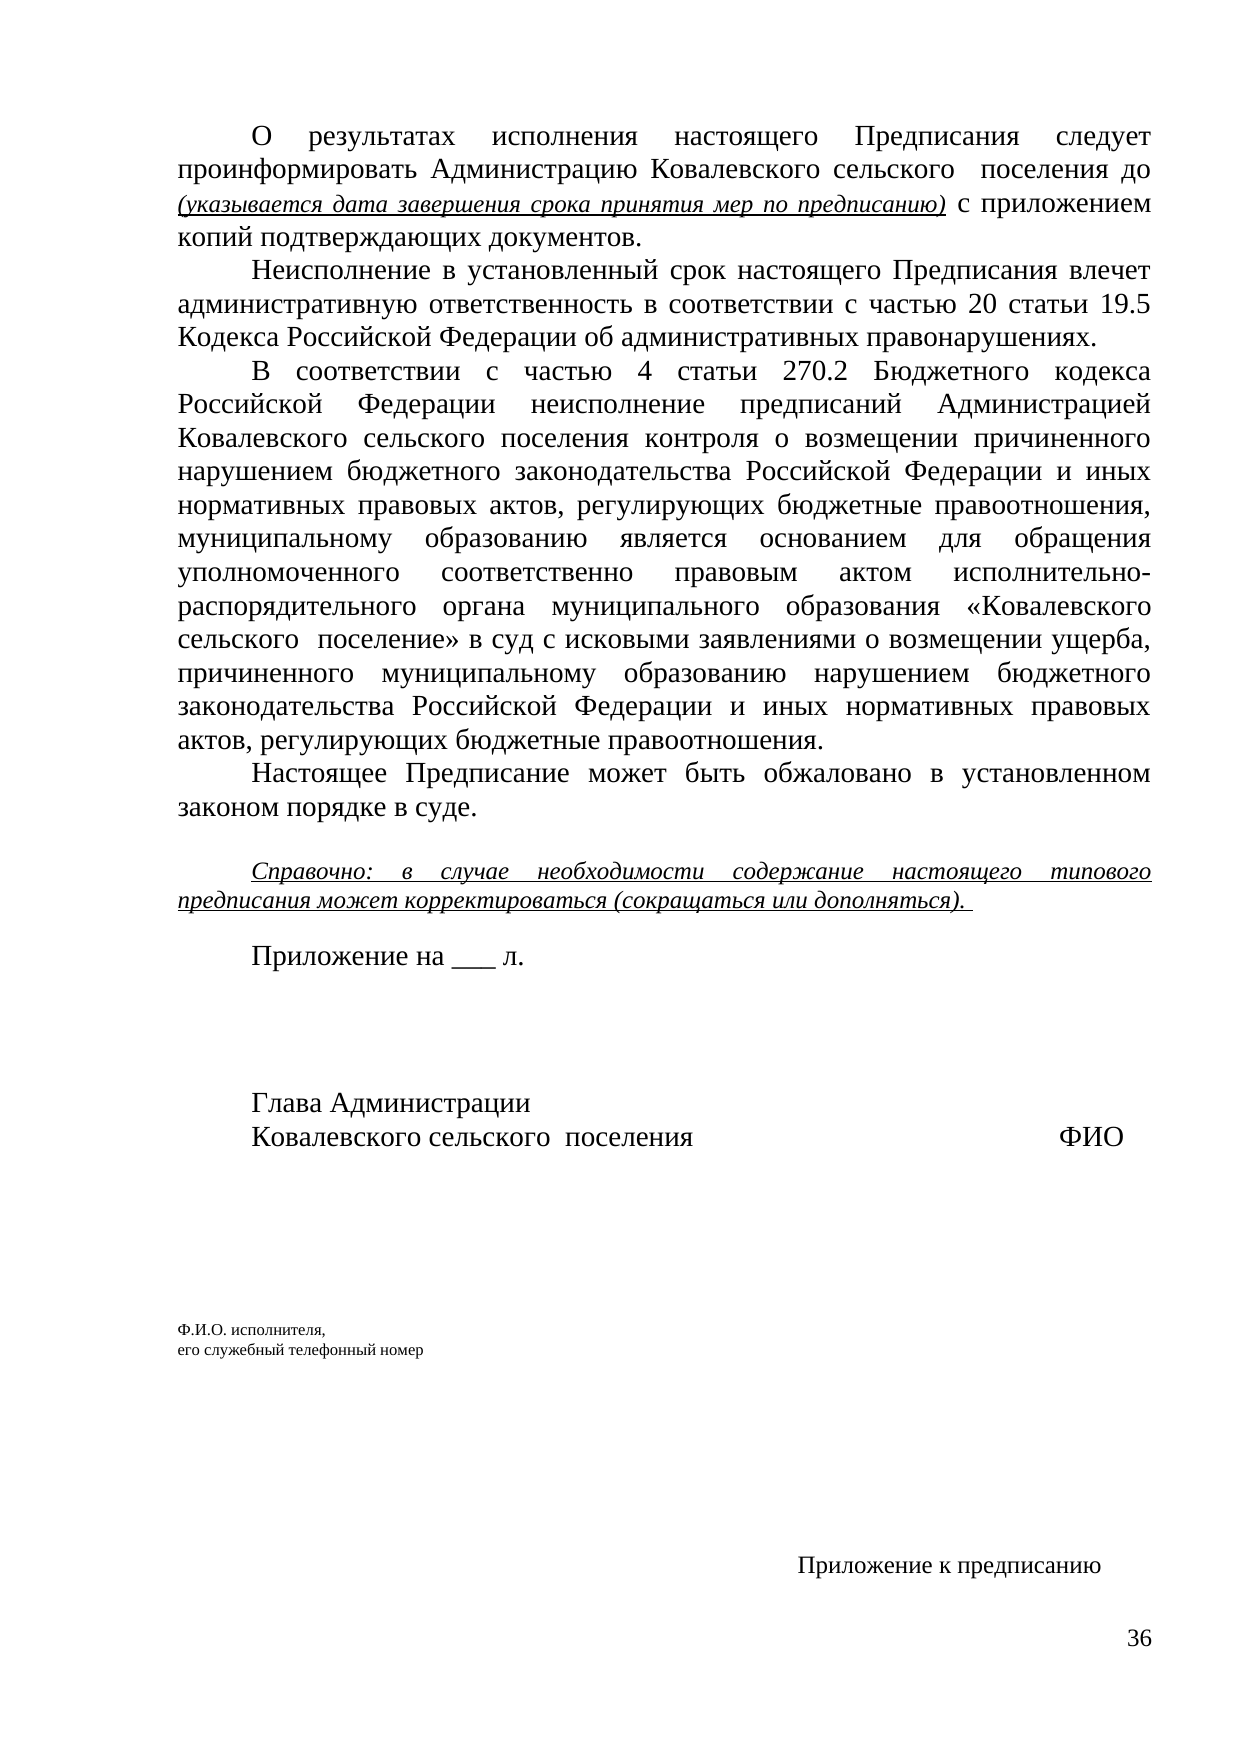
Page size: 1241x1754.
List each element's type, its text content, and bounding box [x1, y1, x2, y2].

text Неисполнение в установленный срок настоящего Предписания влечет административную ответственность в соответствии с частью 20 статьи 19.5 Кодекса Российской Федерации об административных правонарушениях. [177, 252, 1152, 353]
text Приложение на ___ л. [177, 938, 1149, 972]
text О результатах исполнения настоящего Предписания следует проинформировать Администрацию Ковалевского сельского поселения до (указывается дата завершения срока принятия мер по предписанию) с приложением копий подтверждающих документов. [177, 118, 1152, 252]
text Приложение к предписанию [797, 1550, 1152, 1579]
text Справочно: в случае необходимости содержание настоящего типового предписания может корректироваться (сокращаться или дополняться). [177, 856, 1152, 913]
text В соответствии с частью 4 статьи 270.2 Бюджетного кодекса Российской Федерации неисполнение предписаний Администрацией Ковалевского сельского поселения контроля о возмещении причиненного нарушением бюджетного законодательства Российской Федерации и иных нормативных правовых актов, регулирующих бюджетные правоотношения, муниципальному образованию является основанием для обращения уполномоченного соответственно правовым актом исполнительно-распорядительного органа муниципального образования «Ковалевского сельского поселение» в суд с исковыми заявлениями о возмещении ущерба, причиненного муниципальному образованию нарушением бюджетного законодательства Российской Федерации и иных нормативных правовых актов, регулирующих бюджетные правоотношения. [177, 353, 1152, 755]
text Глава Администрации [177, 1085, 1152, 1119]
text Ковалевского сельского поселения ФИО [177, 1119, 1152, 1152]
text Настоящее Предписание может быть обжаловано в установленном законом порядке в суде. [177, 755, 1152, 822]
text Ф.И.О. исполнителя, [177, 1320, 1152, 1339]
text его служебный телефонный номер [177, 1339, 1152, 1358]
